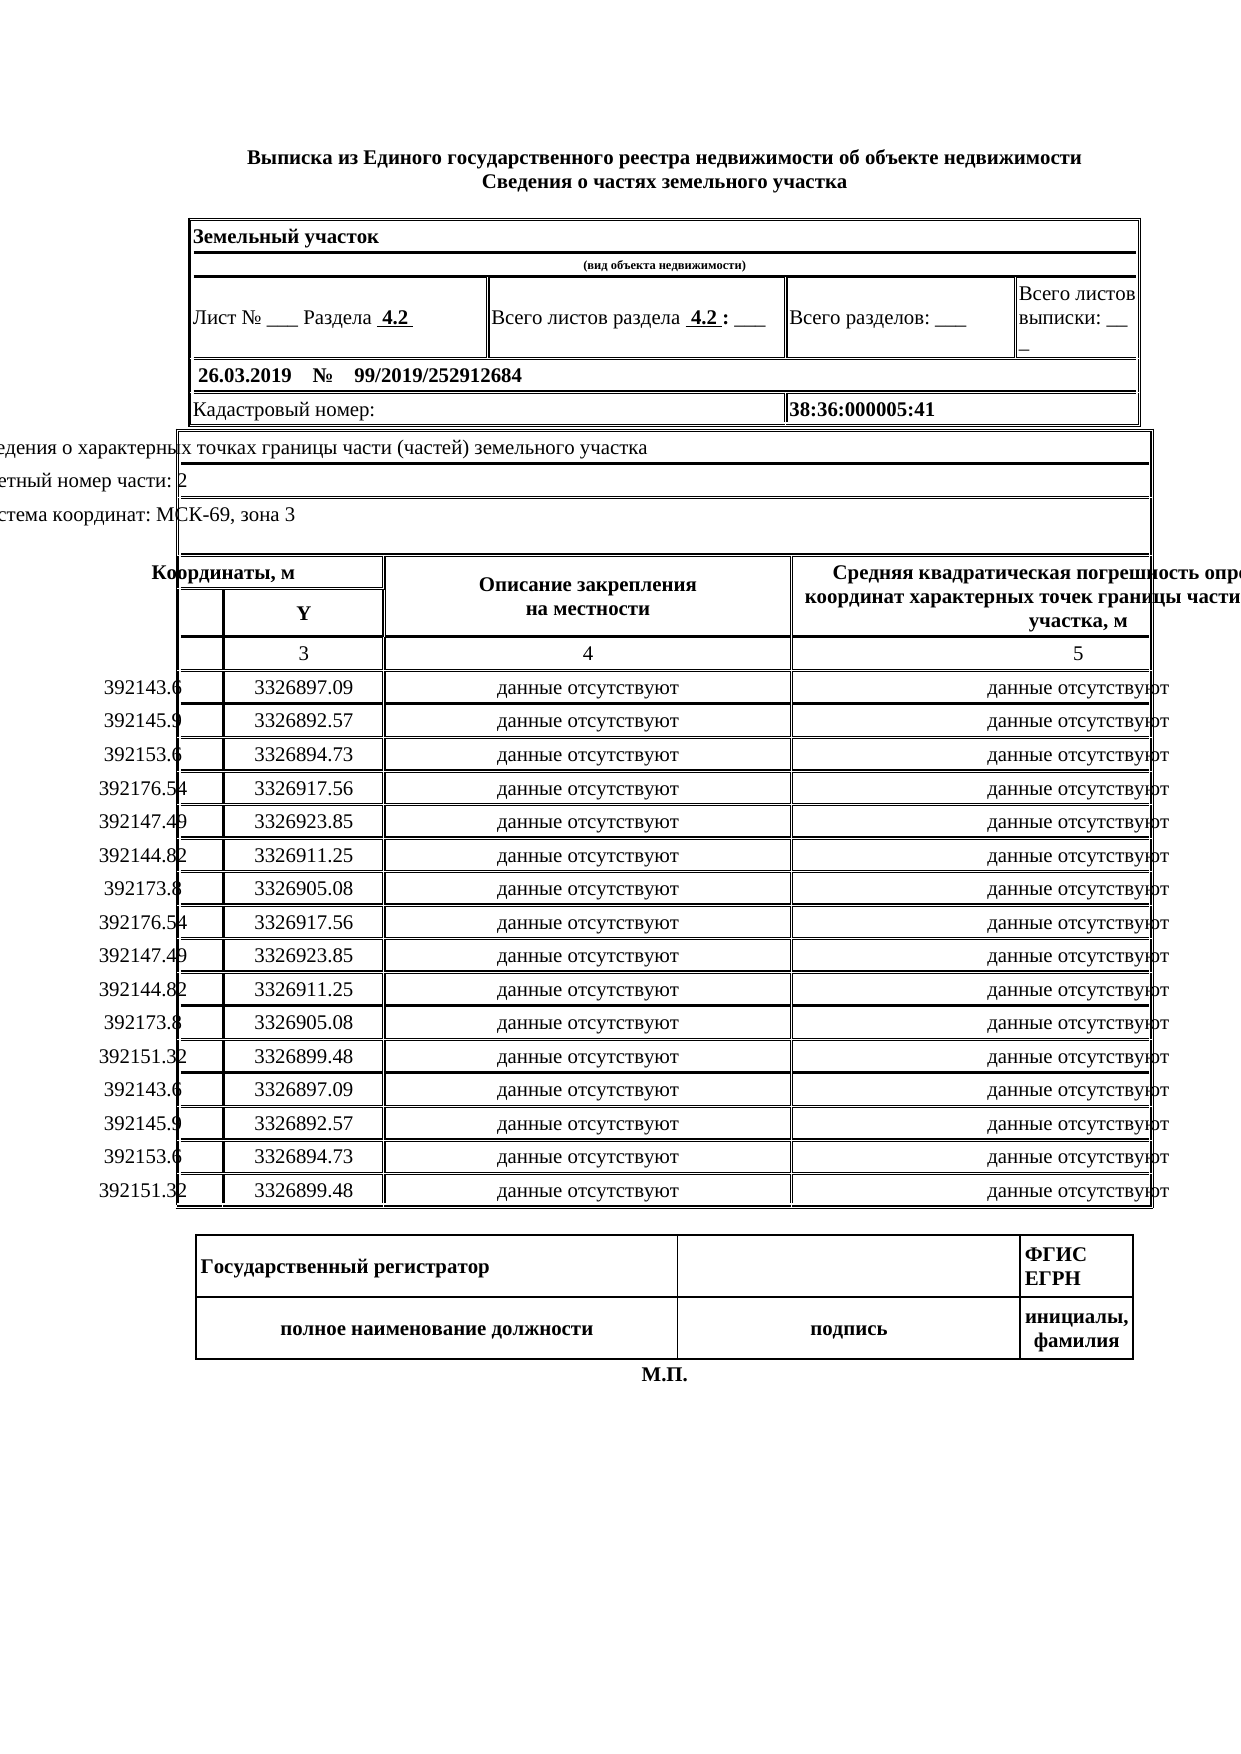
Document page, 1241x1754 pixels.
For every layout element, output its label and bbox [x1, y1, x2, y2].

table_header [177, 118, 1152, 429]
table_header [177, 432, 1152, 1208]
table_header [177, 1209, 1152, 1387]
